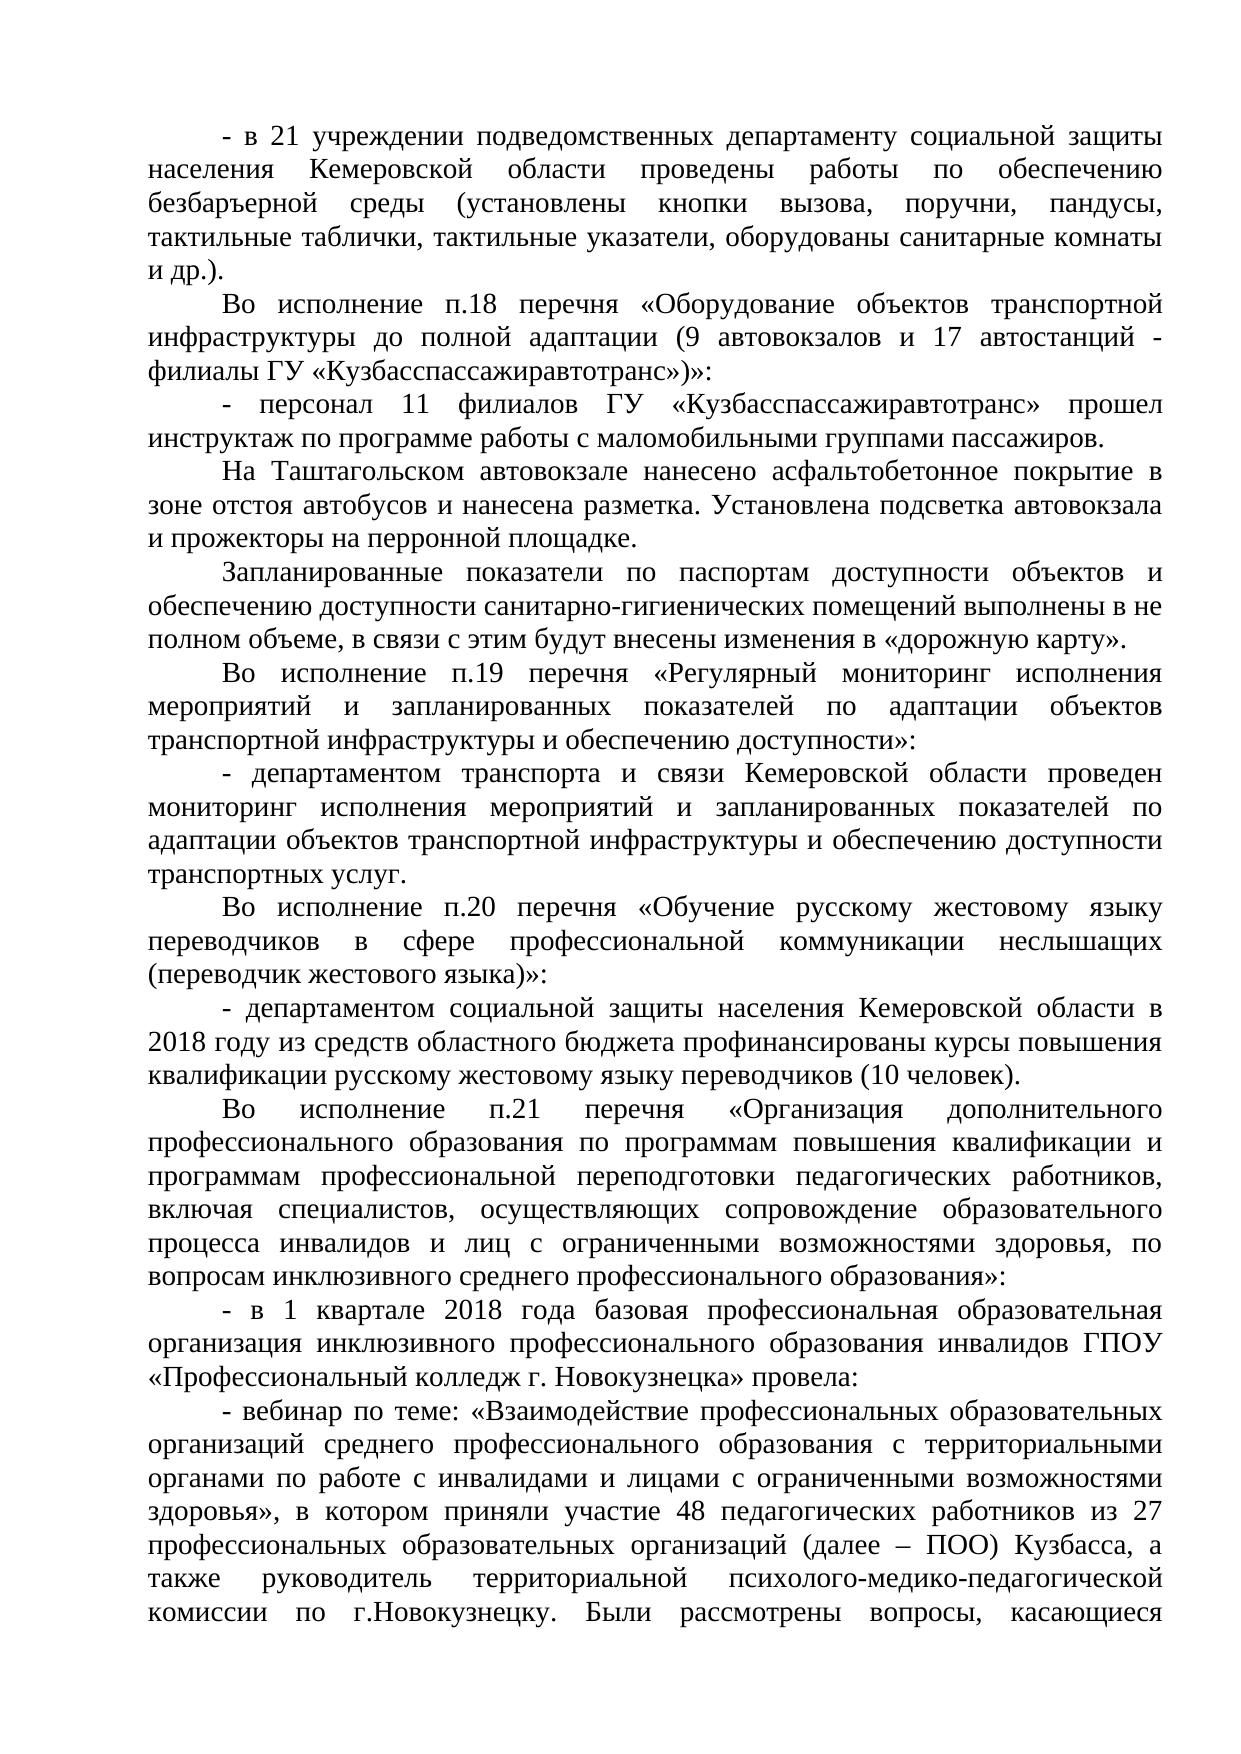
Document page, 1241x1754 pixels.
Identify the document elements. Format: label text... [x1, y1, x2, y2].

text - департаментом социальной защиты населения Кемеровской области в 2018 году из средств областного бюджета профинансированы курсы повышения квалификации русскому жестовому языку переводчиков (10 человек). [148, 990, 1163, 1091]
text Во исполнение п.18 перечня «Оборудование объектов транспортной инфраструктуры до полной адаптации (9 автовокзалов и 17 автостанций - филиалы ГУ «Кузбасспассажиравтотранс»)»: [148, 286, 1163, 386]
text Во исполнение п.19 перечня «Регулярный мониторинг исполнения мероприятий и запланированных показателей по адаптации объектов транспортной инфраструктуры и обеспечению доступности»: [148, 655, 1163, 755]
text - персонал 11 филиалов ГУ «Кузбасспассажиравтотранс» прошел инструктаж по программе работы с маломобильными группами пассажиров. [148, 386, 1163, 453]
text Запланированные показатели по паспортам доступности объектов и обеспечению доступности санитарно-гигиенических помещений выполнены в не полном объеме, в связи с этим будут внесены изменения в «дорожную карту». [148, 554, 1163, 655]
text - в 21 учреждении подведомственных департаменту социальной защиты населения Кемеровской области проведены работы по обеспечению безбаръерной среды (установлены кнопки вызова, поручни, пандусы, тактильные таблички, тактильные указатели, оборудованы санитарные комнаты и др.). [148, 118, 1163, 286]
text Во исполнение п.21 перечня «Организация дополнительного профессионального образования по программам повышения квалификации и программам профессиональной переподготовки педагогических работников, включая специалистов, осуществляющих сопровождение образовательного процесса инвалидов и лиц с ограниченными возможностями здоровья, по вопросам инклюзивного среднего профессионального образования»: [148, 1091, 1163, 1292]
text На Таштагольском автовокзале нанесено асфальтобетонное покрытие в зоне отстоя автобусов и нанесена разметка. Установлена подсветка автовокзала и прожекторы на перронной площадке. [148, 453, 1163, 554]
text - в 1 квартале 2018 года базовая профессиональная образовательная организация инклюзивного профессионального образования инвалидов ГПОУ «Профессиональный колледж г. Новокузнецка» провела: [148, 1292, 1163, 1393]
text Во исполнение п.20 перечня «Обучение русскому жестовому языку переводчиков в сфере профессиональной коммуникации неслышащих (переводчик жестового языка)»: [148, 889, 1163, 990]
text - департаментом транспорта и связи Кемеровской области проведен мониторинг исполнения мероприятий и запланированных показателей по адаптации объектов транспортной инфраструктуры и обеспечению доступности транспортных услуг. [148, 755, 1163, 889]
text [148, 1393, 1163, 1627]
